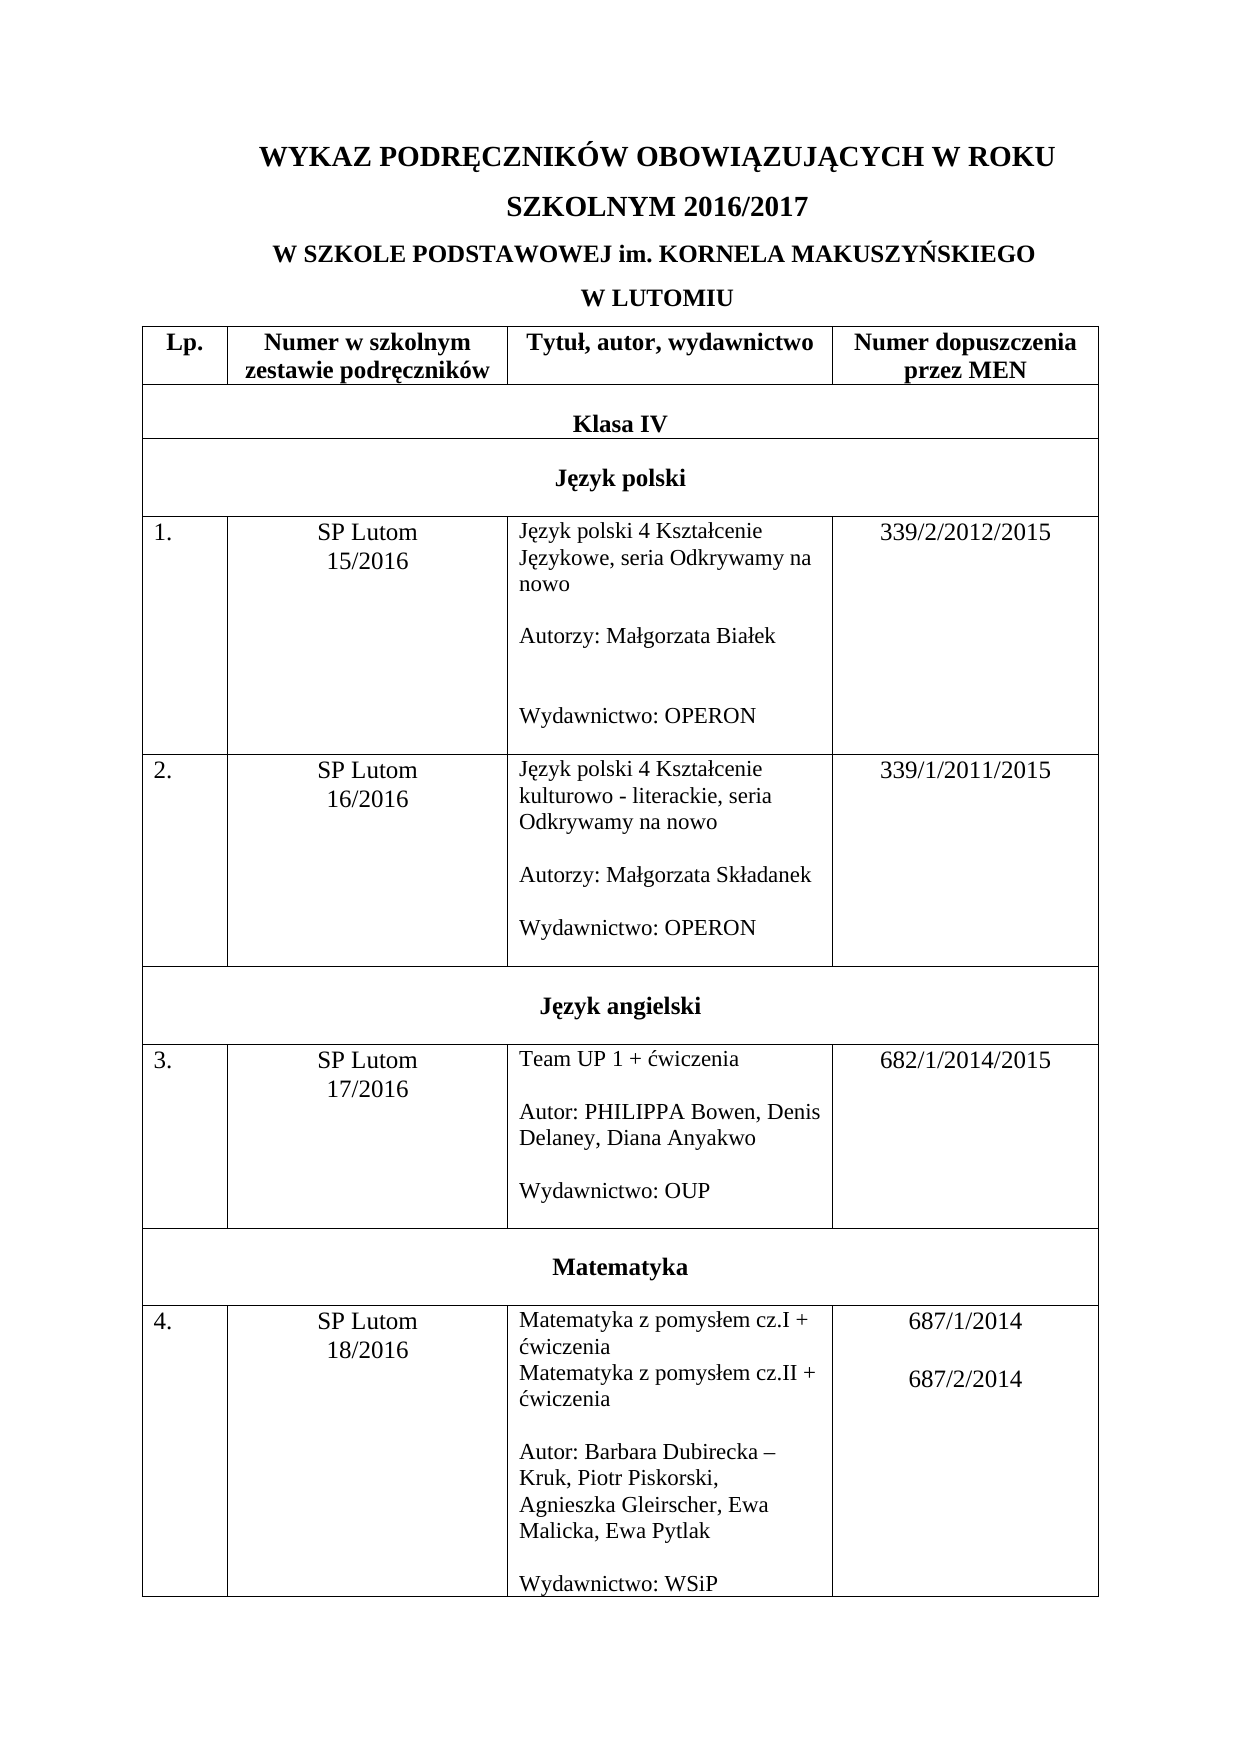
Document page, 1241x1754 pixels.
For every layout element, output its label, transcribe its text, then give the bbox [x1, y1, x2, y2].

table_cell 339/1/2011/2015 [833, 755, 1098, 966]
table_cell 4. [143, 1306, 227, 1596]
table_cell Język polski 4 Kształcenie Językowe, seria Odkrywamy na nowo Autorzy: Małgorzata Białek Wydawnictwo: OPERON [508, 517, 832, 754]
table_cell Język angielski [143, 967, 1098, 1044]
table_header Numer w szkolnym zestawie podręczników [228, 327, 507, 384]
table_cell 3. [143, 1045, 227, 1227]
table_cell Team UP 1 + ćwiczenia Autor: PHILIPPA Bowen, Denis Delaney, Diana Anyakwo Wydawnictwo: OUP [508, 1045, 832, 1227]
table_cell SP Lutom 18/2016 [228, 1306, 507, 1596]
table_cell Matematyka [143, 1229, 1098, 1305]
text WYKAZ PODRĘCZNIKÓW OBOWIĄZUJĄCYCH W ROKU SZKOLNYM 2016/2017 [221, 139, 1093, 223]
table_cell 2. [143, 755, 227, 966]
table_cell SP Lutom 16/2016 [228, 755, 507, 966]
table_header Tytuł, autor, wydawnictwo [508, 327, 832, 384]
table_cell 687/1/2014 687/2/2014 [833, 1306, 1098, 1596]
table_cell 1. [143, 517, 227, 754]
table_cell Matematyka z pomysłem cz.I + ćwiczenia Matematyka z pomysłem cz.II + ćwiczenia Autor: Barbara Dubirecka – Kruk, Piotr Piskorski, Agnieszka Gleirscher, Ewa Malicka, Ewa Pytlak Wydawnictwo: WSiP [508, 1306, 832, 1596]
text W SZKOLE PODSTAWOWEJ im. KORNELA MAKUSZYŃSKIEGO W LUTOMIU [221, 239, 1093, 311]
table_cell SP Lutom 15/2016 [228, 517, 507, 754]
table_cell SP Lutom 17/2016 [228, 1045, 507, 1227]
table_header Numer dopuszczenia przez MEN [833, 327, 1098, 384]
table_cell Język polski [143, 439, 1098, 516]
table_cell Klasa IV [143, 385, 1098, 438]
table_header Lp. [143, 327, 227, 384]
table_cell 682/1/2014/2015 [833, 1045, 1098, 1227]
table_cell Język polski 4 Kształcenie kulturowo - literackie, seria Odkrywamy na nowo Autorzy: Małgorzata Składanek Wydawnictwo: OPERON [508, 755, 832, 966]
table_cell 339/2/2012/2015 [833, 517, 1098, 754]
